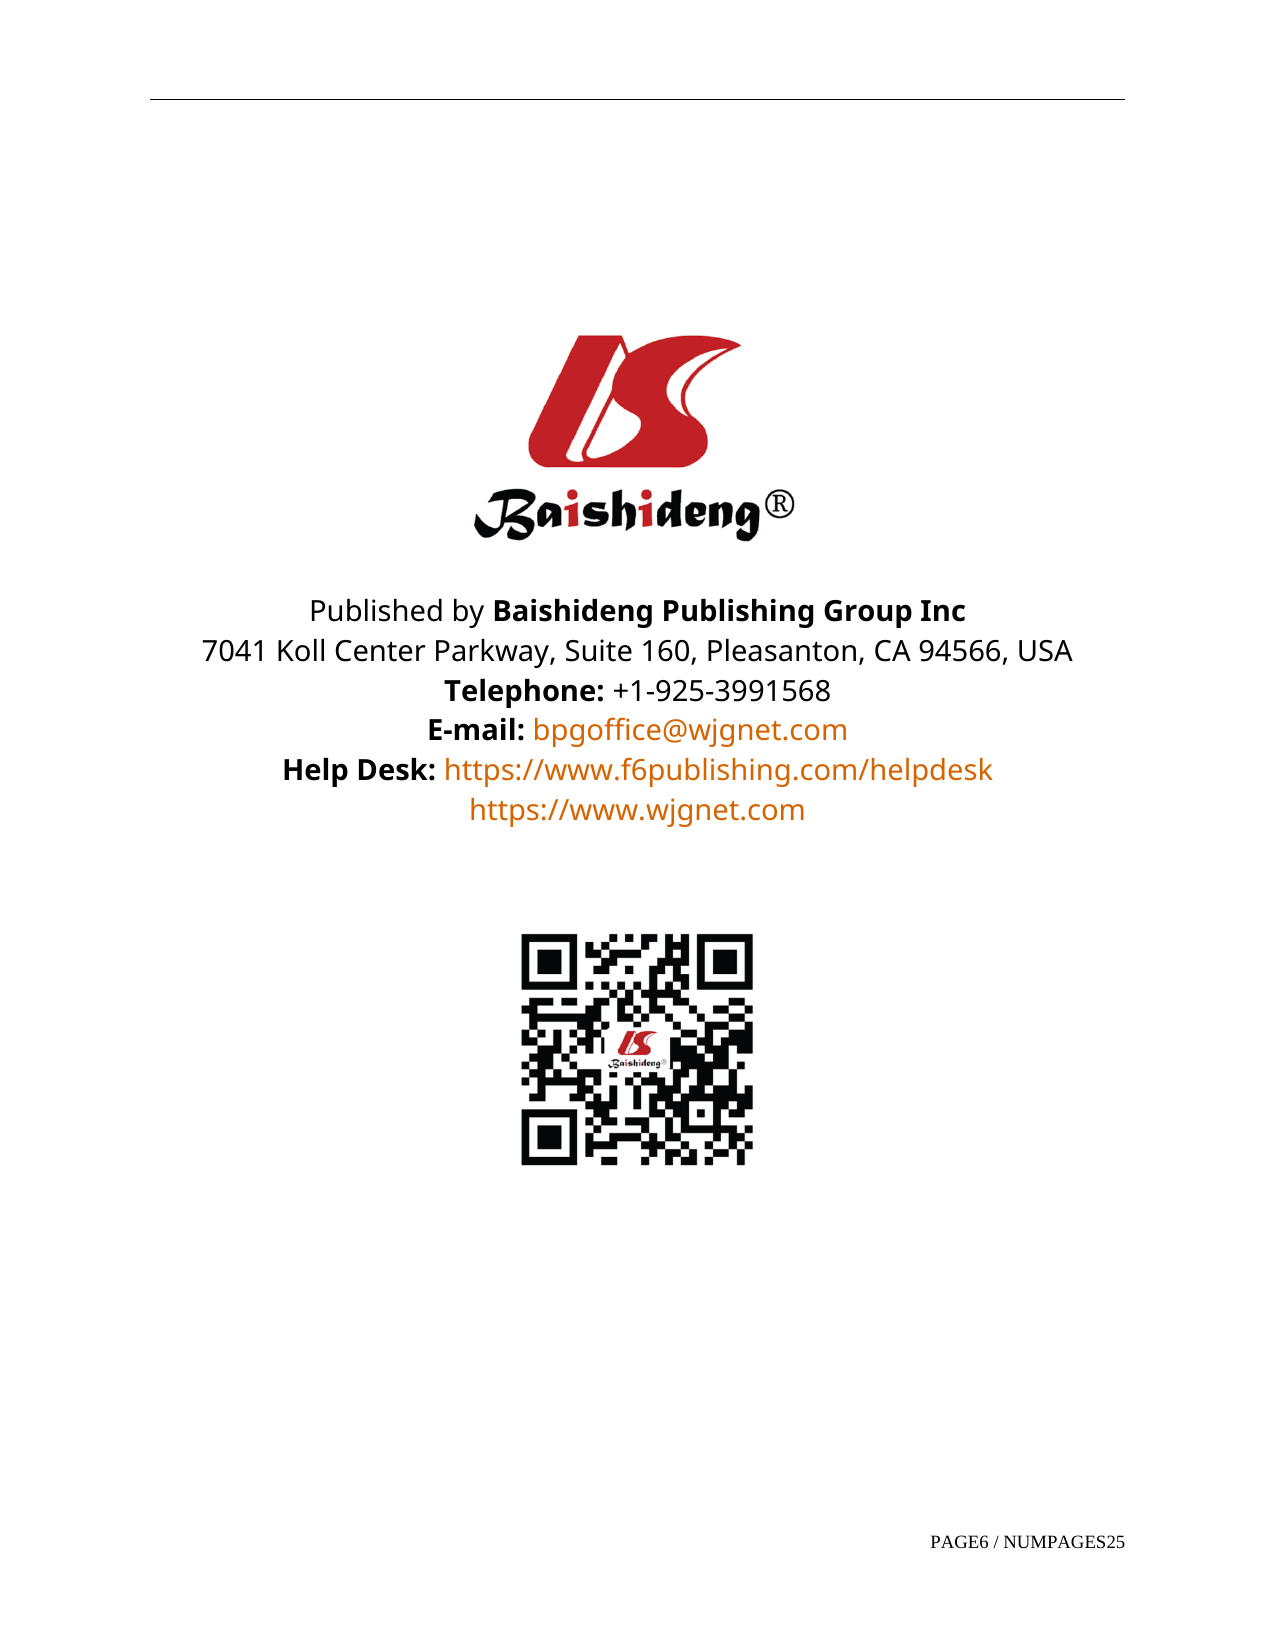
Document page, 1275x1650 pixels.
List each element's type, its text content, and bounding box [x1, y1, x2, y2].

text Published by Baishideng Publishing Group Inc [150, 591, 1125, 630]
text 7041 Koll Center Parkway, Suite 160, Pleasanton, CA 94566, USA [150, 630, 1125, 670]
text E-mail: bpgoffice@wjgnet.com [150, 710, 1125, 749]
text https://www.wjgnet.com [150, 789, 1125, 829]
text Telephone: +1-925-3991568 [150, 670, 1125, 710]
text Help Desk: https://www.f6publishing.com/helpdesk [150, 749, 1125, 789]
picture [432, 320, 843, 557]
picture [518, 931, 757, 1168]
